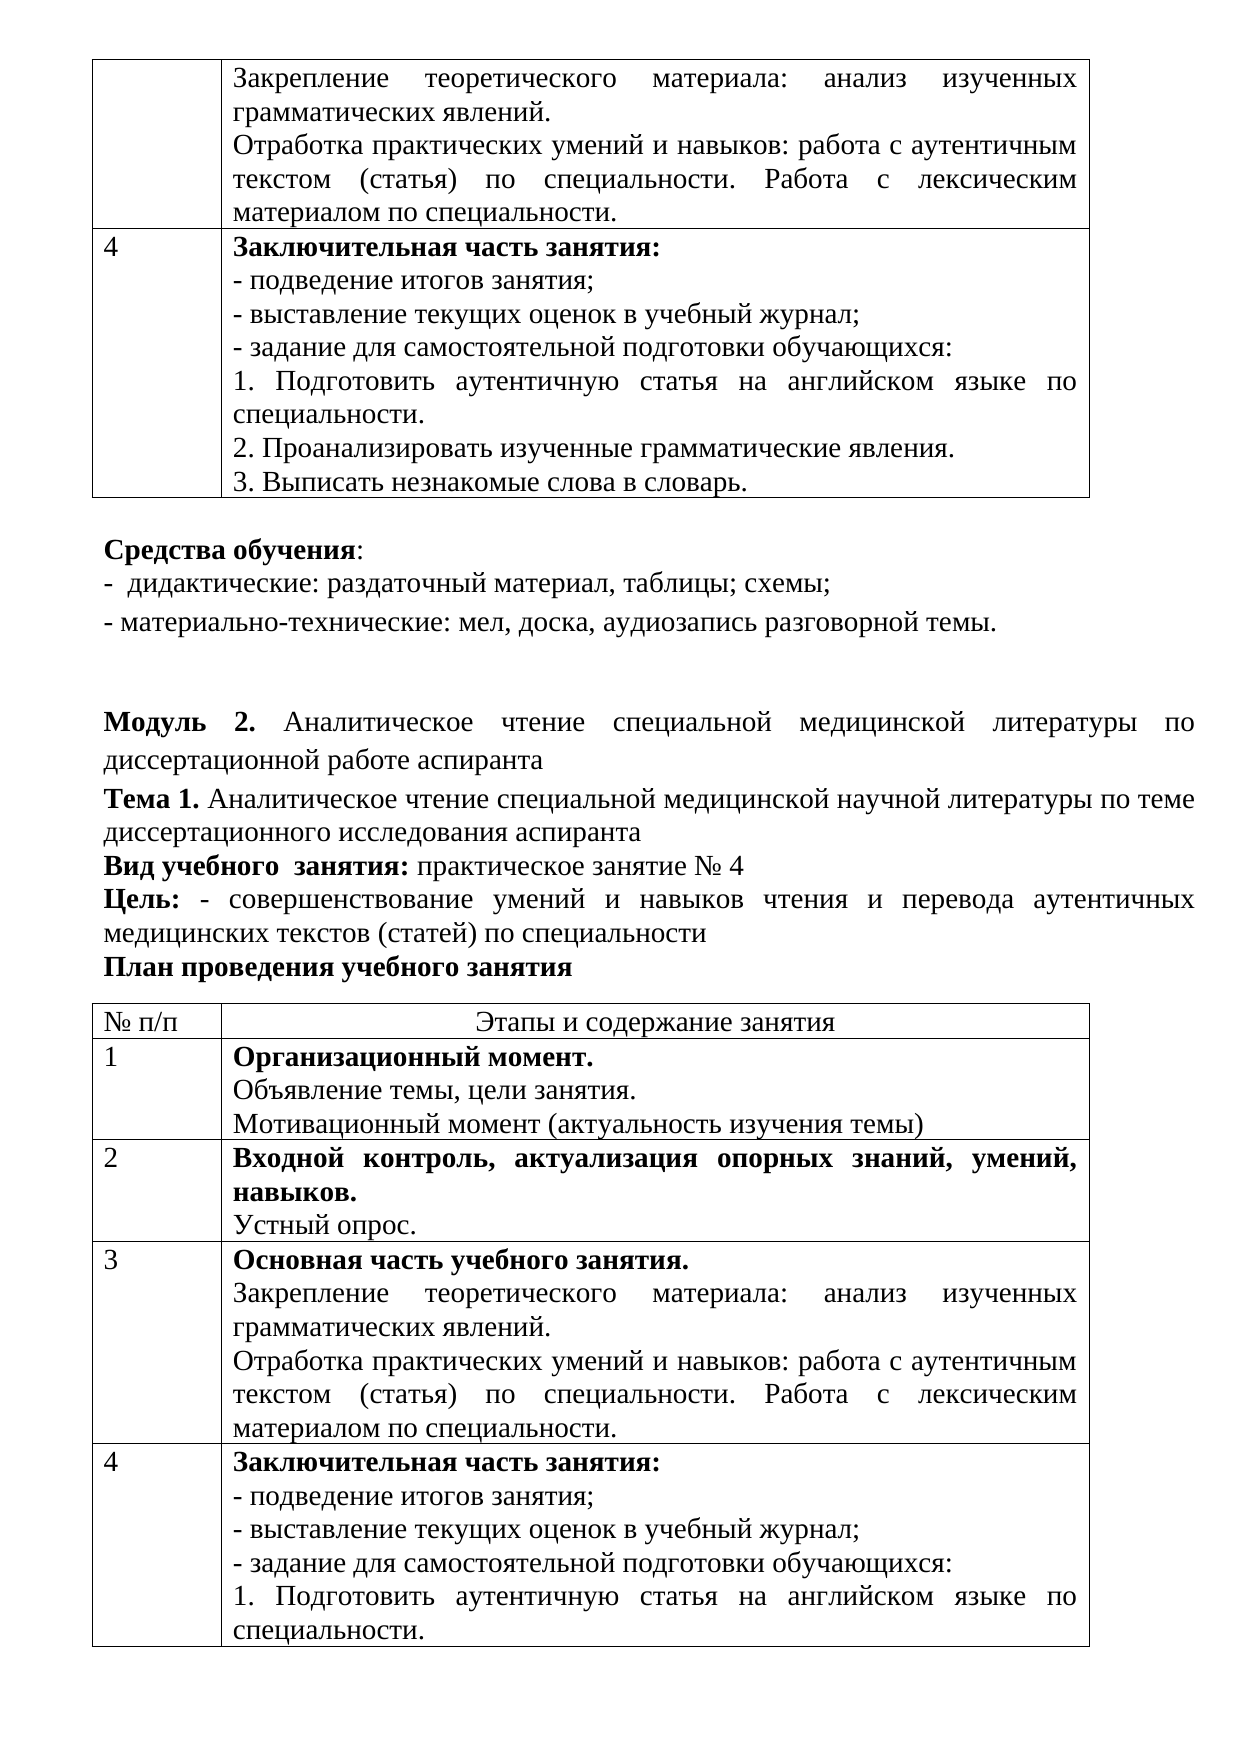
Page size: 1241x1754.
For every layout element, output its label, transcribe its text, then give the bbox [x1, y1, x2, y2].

table_cell 4 [93, 229, 221, 497]
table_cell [222, 1444, 1089, 1646]
text Средства обучения: [103, 532, 1196, 565]
table_cell 2 [93, 1140, 221, 1241]
table_header Этапы и содержание занятия [222, 1004, 1089, 1038]
table_cell Организационный момент. Объявление темы, цели занятия. Мотивационный момент (актуальность изучения темы) [222, 1039, 1089, 1139]
table_header № п/п [93, 1004, 221, 1038]
text Тема 1. Аналитическое чтение специальной медицинской научной литературы по теме диссертационного исследования аспиранта [103, 781, 1196, 848]
text - дидактические: раздаточный материал, таблицы; схемы; [103, 565, 1196, 599]
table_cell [222, 60, 1089, 228]
table_cell 3 [93, 60, 221, 228]
text Цель: - совершенствование умений и навыков чтения и перевода аутентичных медицинских текстов (статей) по специальности [103, 882, 1196, 949]
text Вид учебного занятия: практическое занятие № 4 [103, 848, 1196, 882]
text Модуль 2. Аналитическое чтение специальной медицинской литературы по диссертационной работе аспиранта [103, 704, 1196, 776]
table_cell 4 [93, 1444, 221, 1646]
text План проведения учебного занятия [103, 949, 1196, 982]
text - материально-технические: мел, доска, аудиозапись разговорной темы. [103, 604, 1196, 637]
table_cell Входной контроль, актуализация опорных знаний, умений, навыков. Устный опрос. [222, 1140, 1089, 1241]
table_cell 1 [93, 1039, 221, 1139]
table_cell 3 [93, 1242, 221, 1443]
